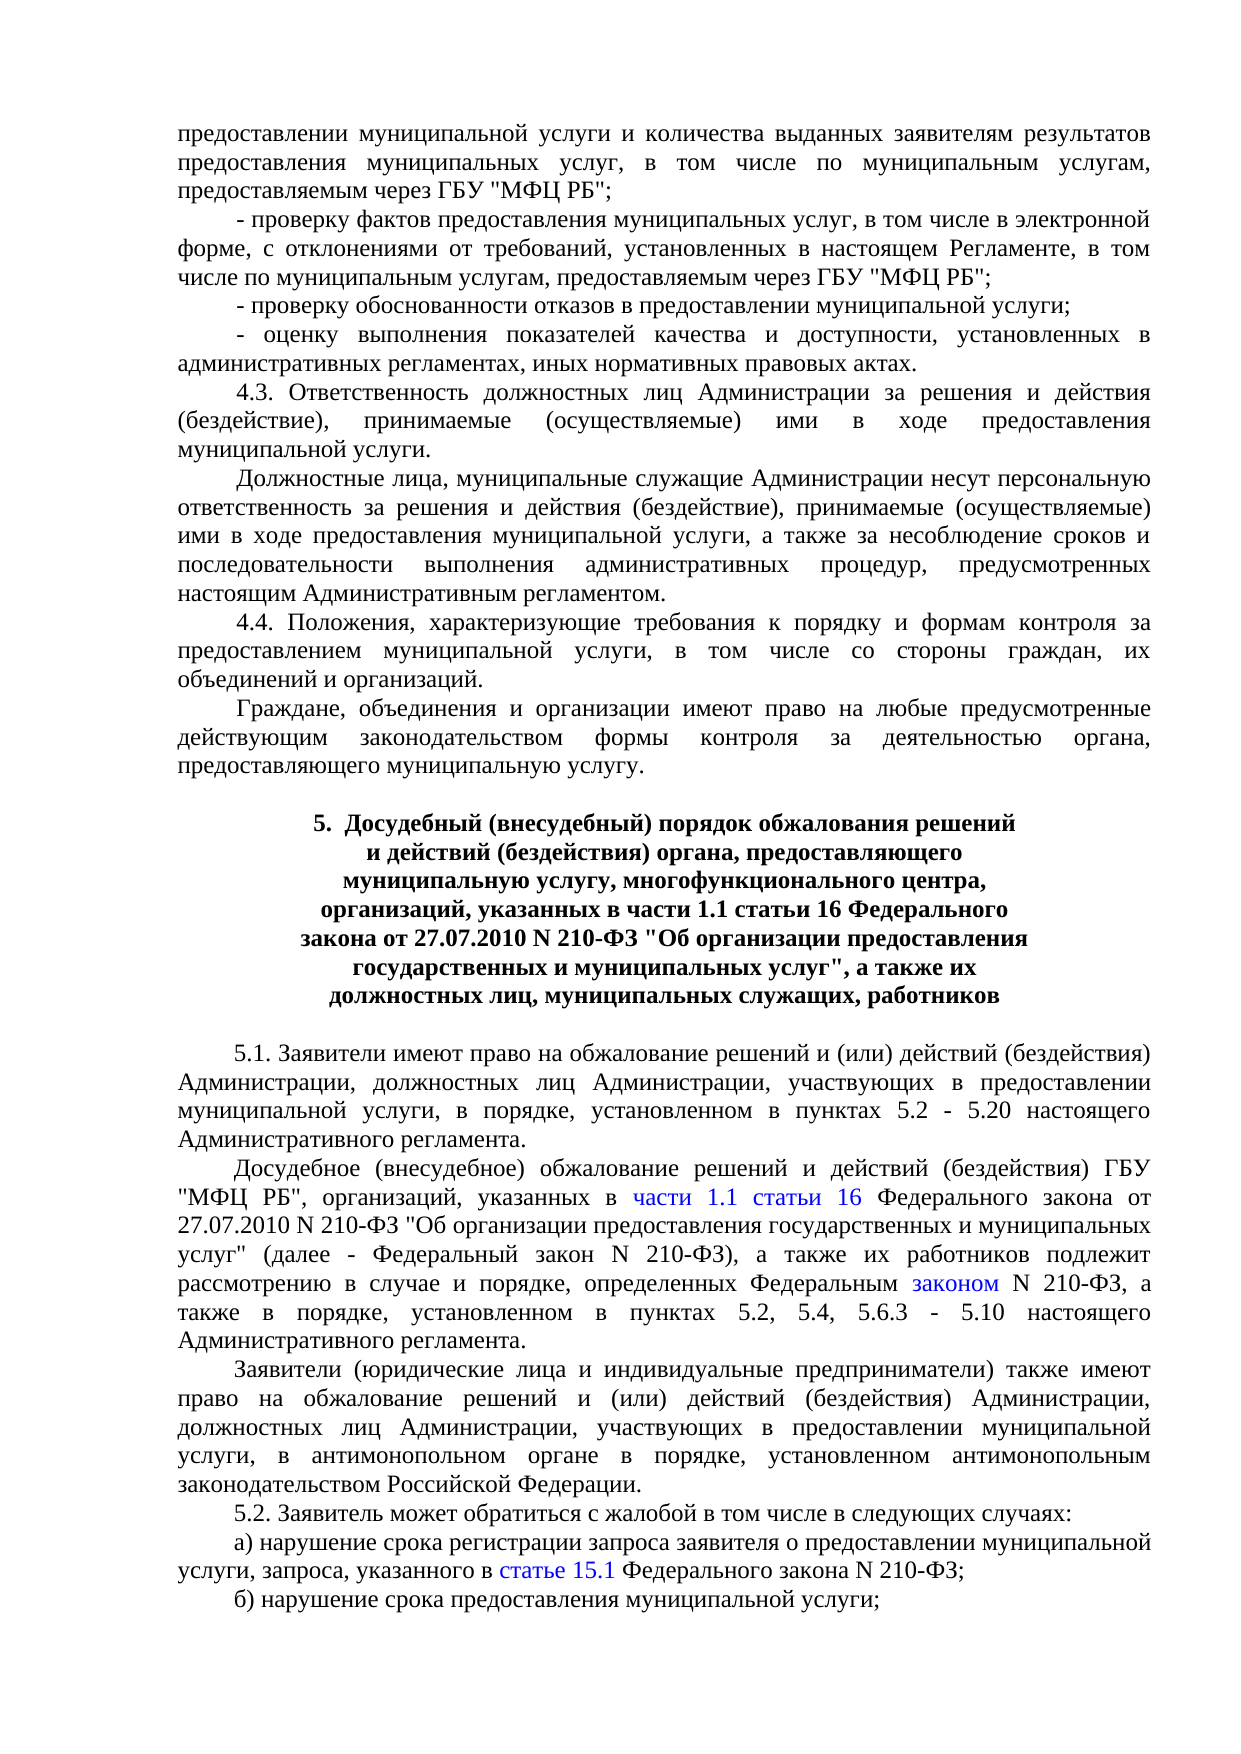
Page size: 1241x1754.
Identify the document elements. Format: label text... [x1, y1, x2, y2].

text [177, 118, 1152, 204]
text 5.1. Заявители имеют право на обжалование решений и (или) действий (бездействия) Администрации, должностных лиц Администрации, участвующих в предоставлении муниципальной услуги, в порядке, установленном в пунктах 5.2 - 5.20 настоящего Административного регламента. [177, 1038, 1152, 1153]
title 5. Досудебный (внесудебный) порядок обжалования решений [177, 808, 1152, 837]
text Заявители (юридические лица и индивидуальные предприниматели) также имеют право на обжалование решений и (или) действий (бездействия) Администрации, должностных лиц Администрации, участвующих в предоставлении муниципальной услуги, в антимонопольном органе в порядке, установленном антимонопольным законодательством Российской Федерации. [177, 1354, 1152, 1498]
text Граждане, объединения и организации имеют право на любые предусмотренные действующим законодательством формы контроля за деятельностью органа, предоставляющего муниципальную услугу. [177, 693, 1152, 779]
text Должностные лица, муниципальные служащие Администрации несут персональную ответственность за решения и действия (бездействие), принимаемые (осуществляемые) ими в ходе предоставления муниципальной услуги, а также за несоблюдение сроков и последовательности выполнения административных процедур, предусмотренных настоящим Административным регламентом. [177, 463, 1152, 607]
text - проверку обоснованности отказов в предоставлении муниципальной услуги; [177, 291, 1152, 319]
text а) нарушение срока регистрации запроса заявителя о предоставлении муниципальной услуги, запроса, указанного в статье 15.1 Федерального закона N 210-ФЗ; [177, 1527, 1152, 1584]
text Досудебное (внесудебное) обжалование решений и действий (бездействия) ГБУ "МФЦ РБ", организаций, указанных в части 1.1 статьи 16 Федерального закона от 27.07.2010 N 210-ФЗ "Об организации предоставления государственных и муниципальных услуг" (далее - Федеральный закон N 210-ФЗ), а также их работников подлежит рассмотрению в случае и порядке, определенных Федеральным законом N 210-ФЗ, а также в порядке, установленном в пунктах 5.2, 5.4, 5.6.3 - 5.10 настоящего Административного регламента. [177, 1153, 1152, 1354]
text 4.3. Ответственность должностных лиц Администрации за решения и действия (бездействие), принимаемые (осуществляемые) ими в ходе предоставления муниципальной услуги. [177, 377, 1152, 463]
title муниципальную услугу, многофункционального центра, [177, 866, 1152, 894]
title должностных лиц, муниципальных служащих, работников [177, 981, 1152, 1009]
title и действий (бездействия) органа, предоставляющего [177, 837, 1152, 866]
title организаций, указанных в части 1.1 статьи 16 Федерального [177, 894, 1152, 923]
text 4.4. Положения, характеризующие требования к порядку и формам контроля за предоставлением муниципальной услуги, в том числе со стороны граждан, их объединений и организаций. [177, 607, 1152, 693]
text - проверку фактов предоставления муниципальных услуг, в том числе в электронной форме, с отклонениями от требований, установленных в настоящем Регламенте, в том числе по муниципальным услугам, предоставляемым через ГБУ "МФЦ РБ"; [177, 204, 1152, 291]
text б) нарушение срока предоставления муниципальной услуги; [177, 1584, 1152, 1613]
text 5.2. Заявитель может обратиться с жалобой в том числе в следующих случаях: [177, 1498, 1152, 1527]
title закона от 27.07.2010 N 210-ФЗ "Об организации предоставления [177, 923, 1152, 952]
title государственных и муниципальных услуг", а также их [177, 952, 1152, 981]
text - оценку выполнения показателей качества и доступности, установленных в административных регламентах, иных нормативных правовых актах. [177, 319, 1152, 377]
